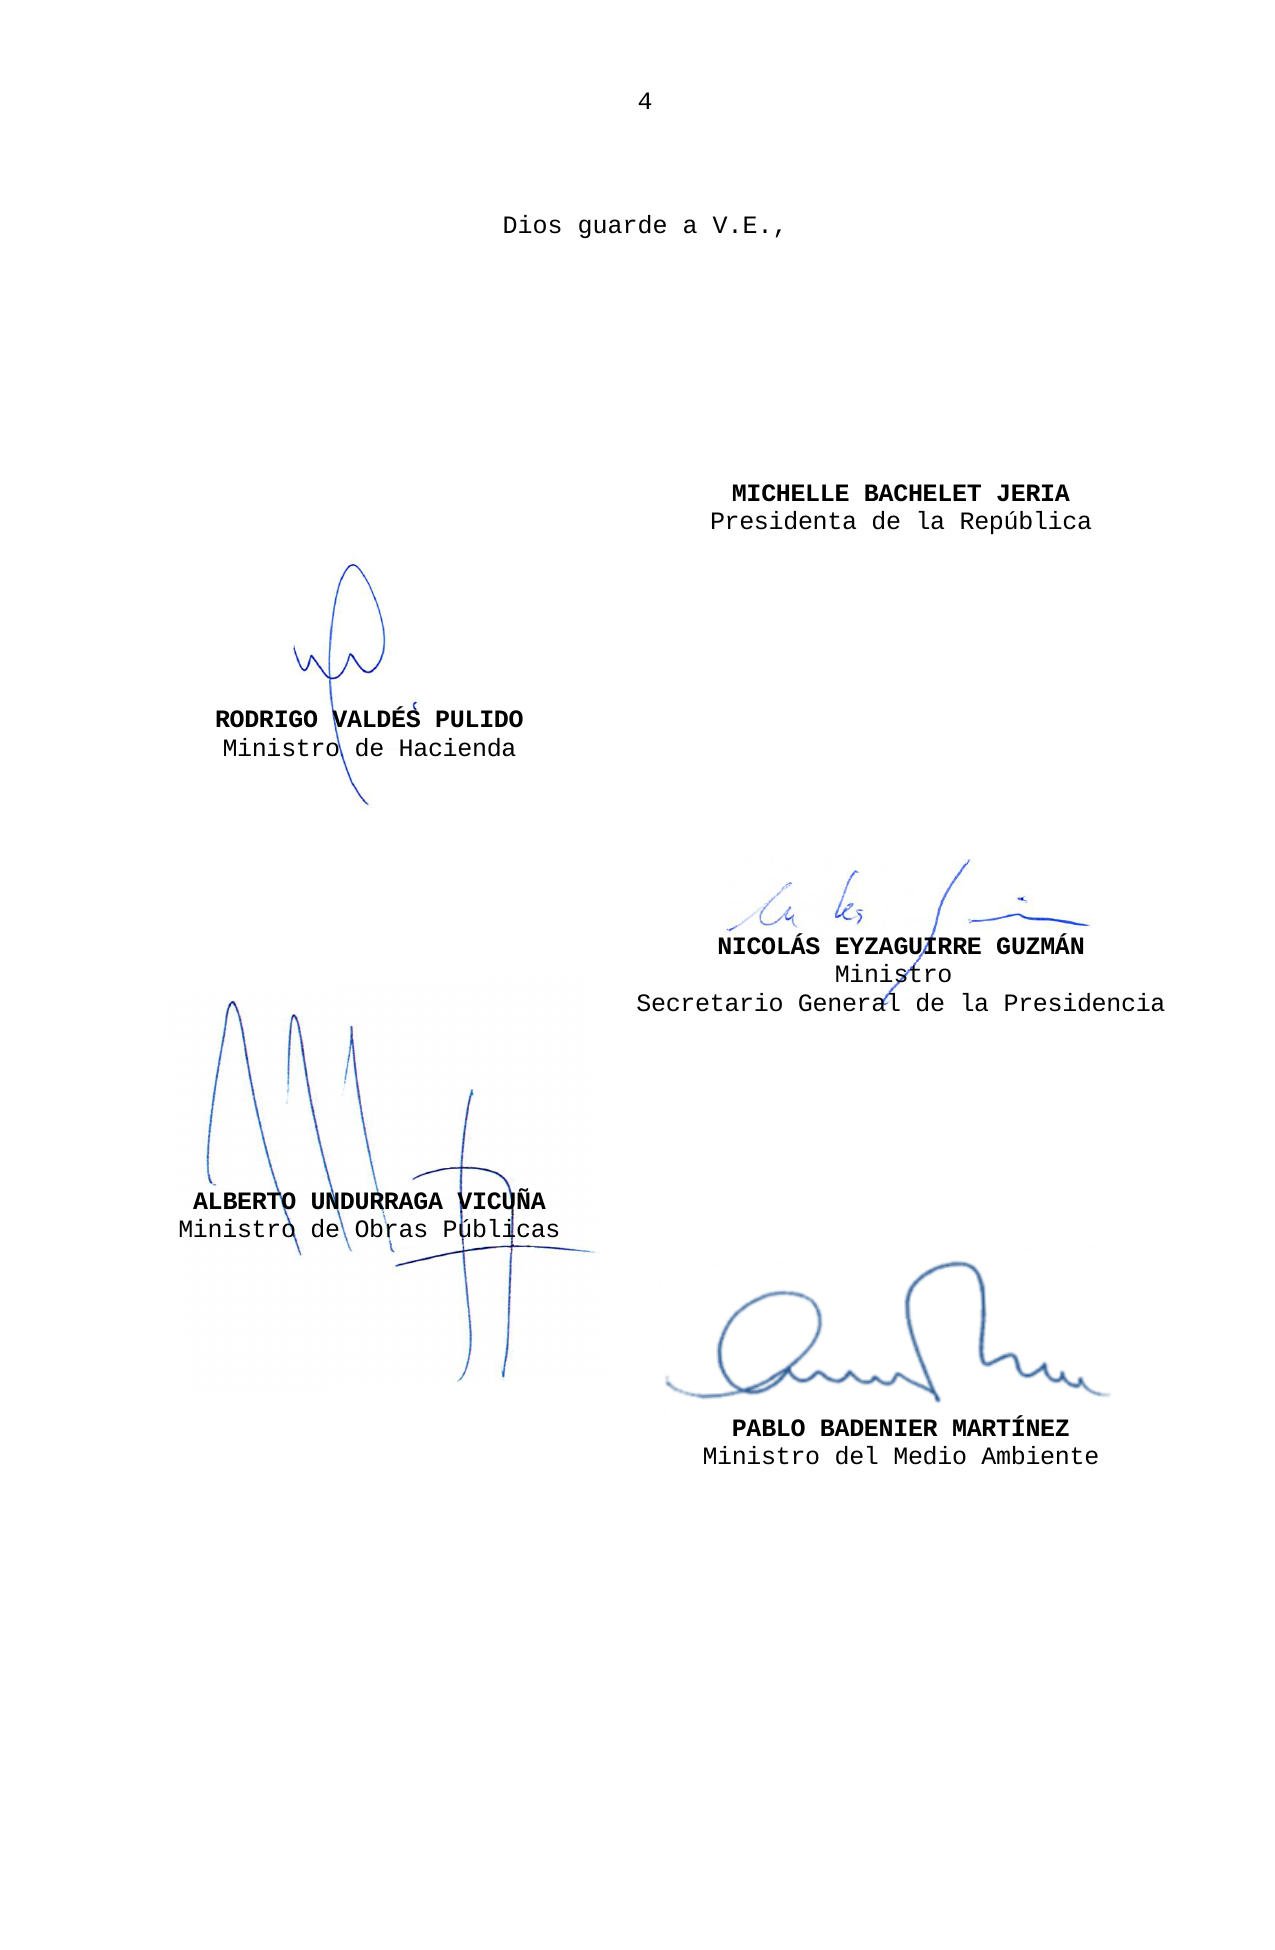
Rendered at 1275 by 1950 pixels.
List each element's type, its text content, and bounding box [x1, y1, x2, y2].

text NICOLÁS EYZAGUIRRE GUZMÁN [162, 934, 1127, 962]
picture [722, 853, 1093, 934]
text PABLO BADENIER MARTÍNEZ [462, 1415, 1127, 1444]
text Dios guarde a V.E., [162, 213, 1127, 241]
text ALBERTO UNDURRAGA VICUÑA [162, 1189, 1127, 1217]
text Ministro de Obras Públicas [162, 1217, 1127, 1245]
text RODRIGO VALDÉS PULIDO [162, 707, 1127, 735]
picture [180, 1245, 607, 1397]
picture [168, 1019, 597, 1189]
picture [275, 764, 420, 812]
text Ministro [162, 962, 1127, 990]
text Ministro del Medio Ambiente [462, 1444, 1127, 1472]
text MICHELLE BACHELET JERIA [162, 480, 1127, 509]
text Secretario General de la Presidencia [162, 990, 1127, 1019]
text Ministro de Hacienda [162, 735, 1127, 764]
picture [275, 552, 420, 707]
text Presidenta de la República [162, 509, 1127, 537]
